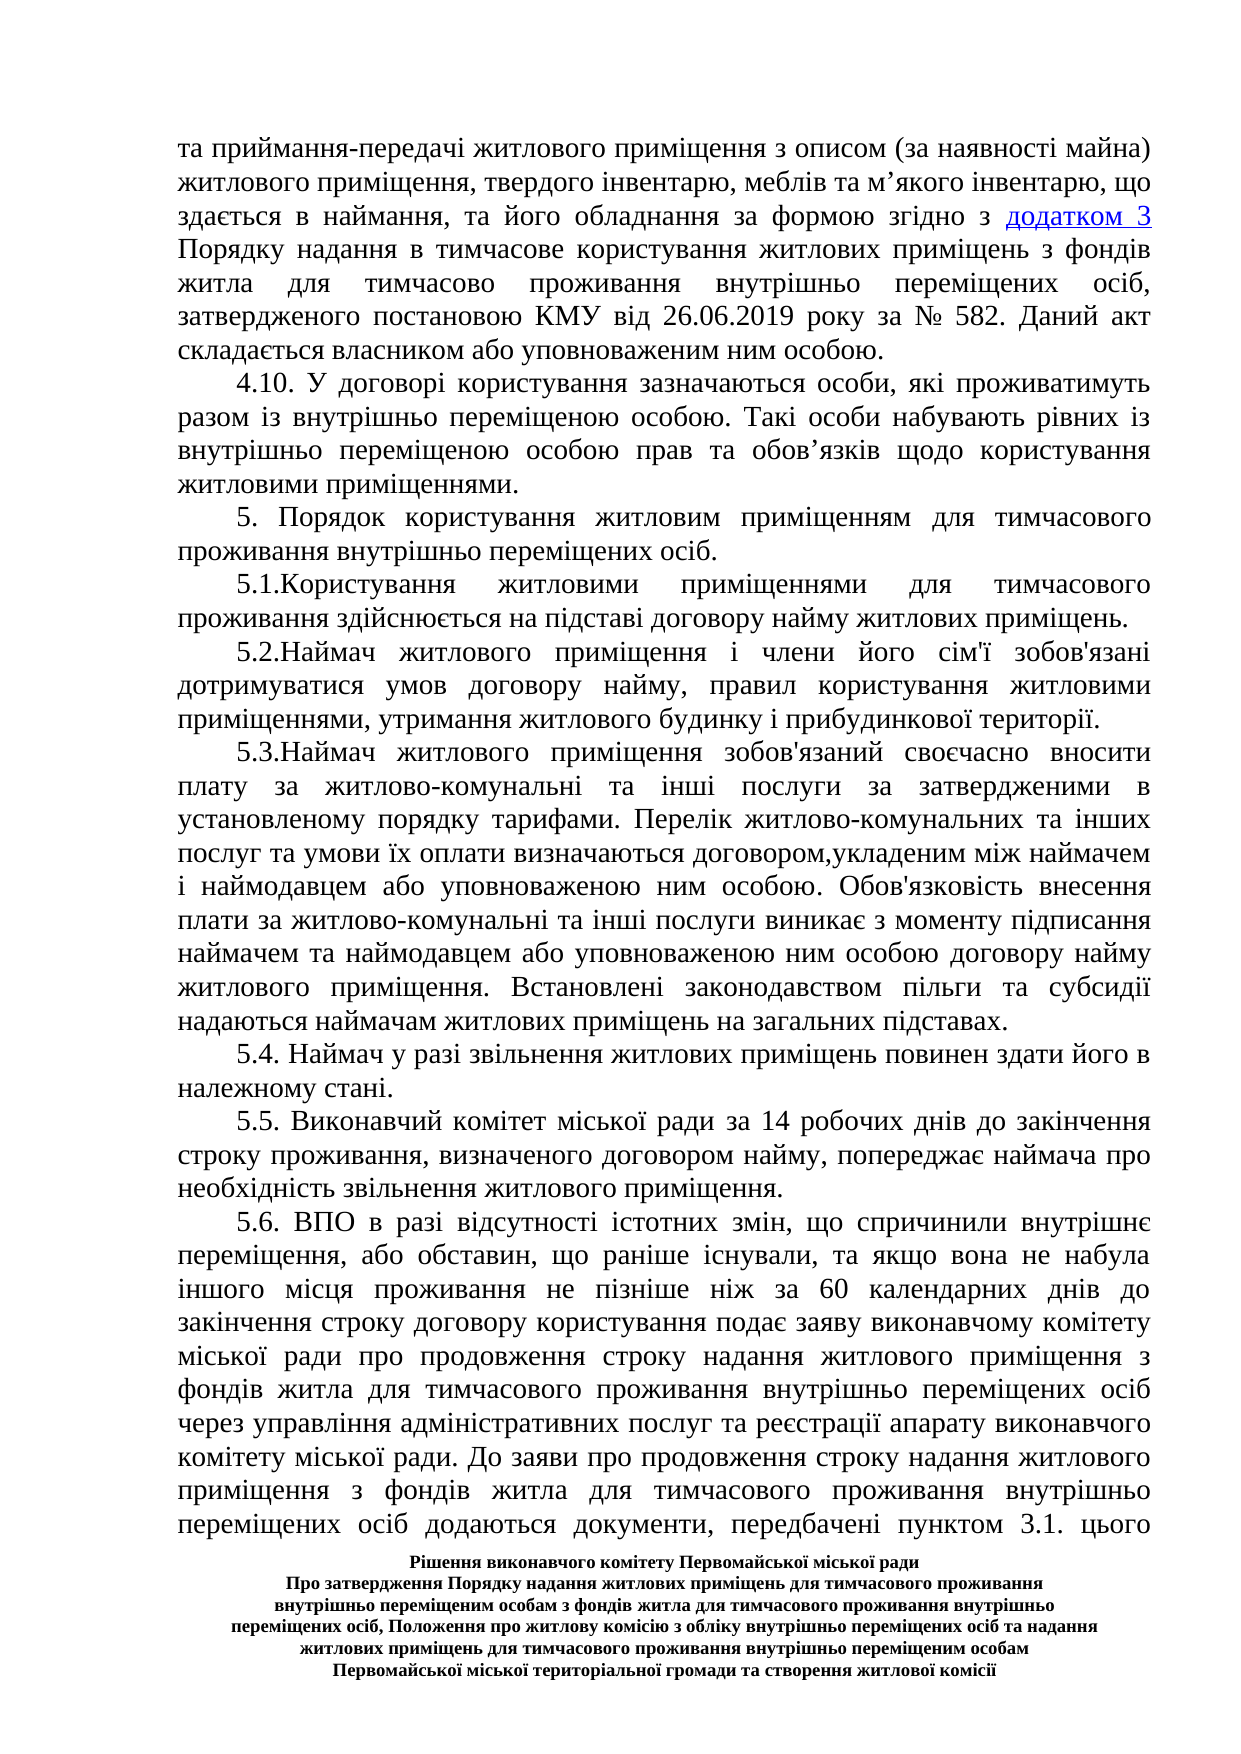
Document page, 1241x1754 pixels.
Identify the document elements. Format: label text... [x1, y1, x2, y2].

text 5.4. Наймач у разі звільнення житлових приміщень повинен здати його в належному стані. [177, 1036, 1152, 1103]
text 5.2.Наймач житлового приміщення і члени його сім'ї зобов'язані дотримуватися умов договору найму, правил користування житловими приміщеннями, утримання житлового будинку і прибудинкової території. [177, 634, 1152, 734]
text 5. Порядок користування житловим приміщенням для тимчасового проживання внутрішньо переміщених осіб. [177, 499, 1152, 567]
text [177, 1204, 1152, 1539]
text 5.5. Виконавчий комітет міської ради за 14 робочих днів до закінчення строку проживання, визначеного договором найму, попереджає наймача про необхідність звільнення житлового приміщення. [177, 1103, 1152, 1204]
text 5.1.Користування житловими приміщеннями для тимчасового проживання здійснюється на підставі договору найму житлових приміщень. [177, 567, 1152, 634]
text 4.10. У договорі користування зазначаються особи, які проживатимуть разом із внутрішньо переміщеною особою. Такі особи набувають рівних із внутрішньо переміщеною особою прав та обов’язків щодо користування житловими приміщеннями. [177, 365, 1152, 499]
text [177, 131, 1152, 365]
text 5.3.Наймач житлового приміщення зобов'язаний своєчасно вносити плату за житлово-комунальні та інші послуги за затвердженими в установленому порядку тарифами. Перелік житлово-комунальних та інших послуг та умови їх оплати визначаються договором,укладеним між наймачем і наймодавцем або уповноваженою ним особою. Обов'язковість внесення плати за житлово-комунальні та інші послуги виникає з моменту підписання наймачем та наймодавцем або уповноваженою ним особою договору найму житлового приміщення. Встановлені законодавством пільги та субсидії надаються наймачам житлових приміщень на загальних підставах. [177, 734, 1152, 1036]
